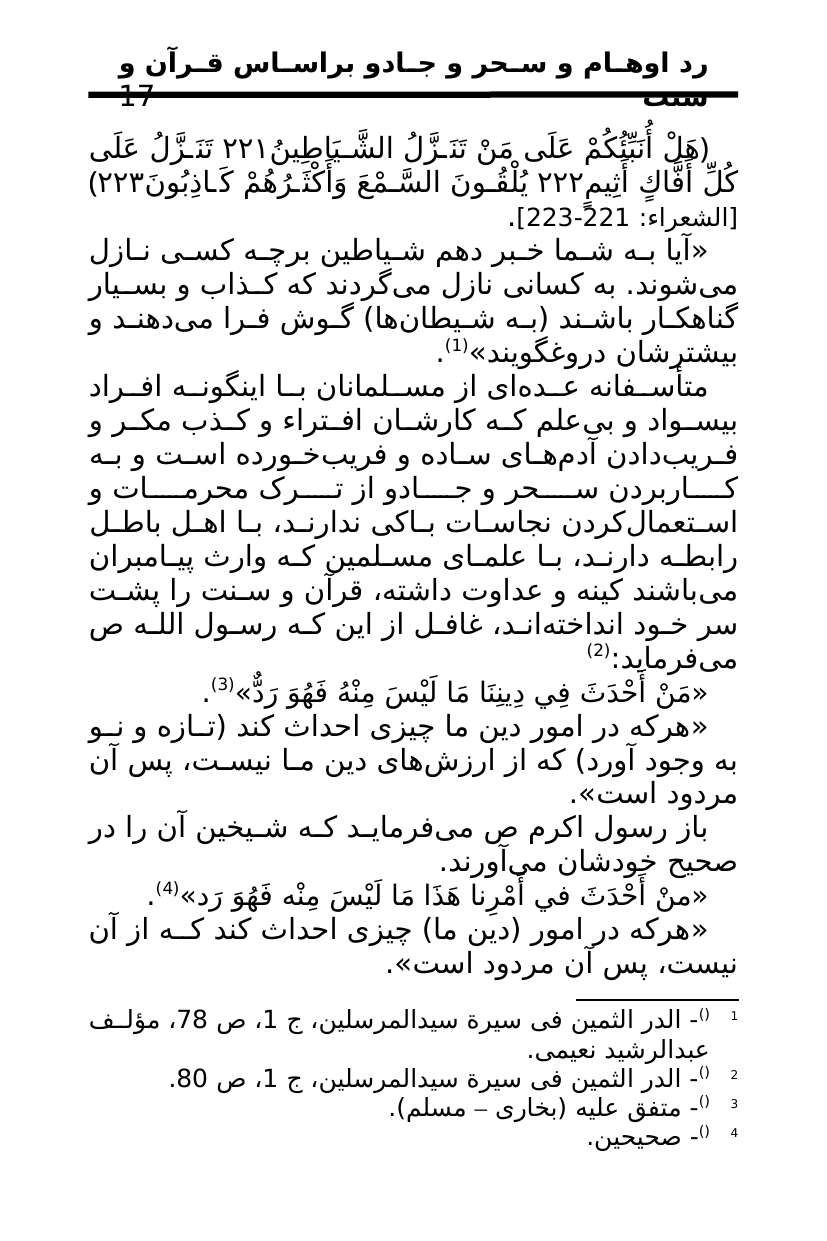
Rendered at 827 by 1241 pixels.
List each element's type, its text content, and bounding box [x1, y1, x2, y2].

text «هرکه در امور دین ما چیزی احداث کند (تازه و نو به وجود آورد) که از ارزش‌های دین ما نیست، پس آن مردود است». [89, 709, 738, 811]
text «مَنْ أَحْدَثَ فِي دِينِنَا مَا لَيْسَ مِنْهُ فَهُوَ رَدٌّ»(). [89, 675, 738, 709]
text باز رسول اکرم ص می‌فرماید که شیخین آن را در صحیح خودشان می‌آورند. [89, 811, 738, 879]
text ﴿هَلْ أُنَبِّئُكُمْ عَلَى مَنْ تَنَزَّلُ الشَّيَاطِينُ٢٢١ تَنَزَّلُ عَلَى كُلِّ أَفَّاكٍ أَثِيمٍ٢٢٢ يُلْقُونَ السَّمْعَ وَأَكْثَرُهُمْ كَاذِبُونَ٢٢٣﴾ [الشعراء: 221-223]. [89, 132, 738, 233]
text متأسفانه عده‌ای از مسلمانان با اینگونه افراد بیسواد و بی‌علم که کارشان افتراء و کذب مکر و فریب‌دادن آدم‌های ساده و فریب‌خورده است و به کاربردن سحر و جادو از ترک محرمات و استعمال‌کردن نجاسات باکی ندارند، با اهل باطل رابطه دارند، با علمای مسلمین که وارث پیامبران می‌باشند کینه و عداوت داشته، قرآن و سنت را پشت سر خود انداخته‌اند، غافل از این که رسول الله ص می‌فرماید:() [89, 369, 738, 675]
text «منْ أَحْدَثَ في أَمْرِنا هَذَا مَا لَيْسَ مِنْه فَهُوَ رَد»(). [89, 879, 738, 913]
text «آیا به شما خبر دهم شیاطین برچه کسی نازل می‌شوند. به کسانی نازل می‌گردند که کذاب و بسیار گناهکار باشند (به شیطان‌ها) گوش فرا می‌دهند و بیشترشان دروغگویند»(). [89, 233, 738, 369]
text «هرکه در امور (دین ما) چیزی احداث کند که از آن نیست، پس آن مردود است». [89, 913, 738, 981]
